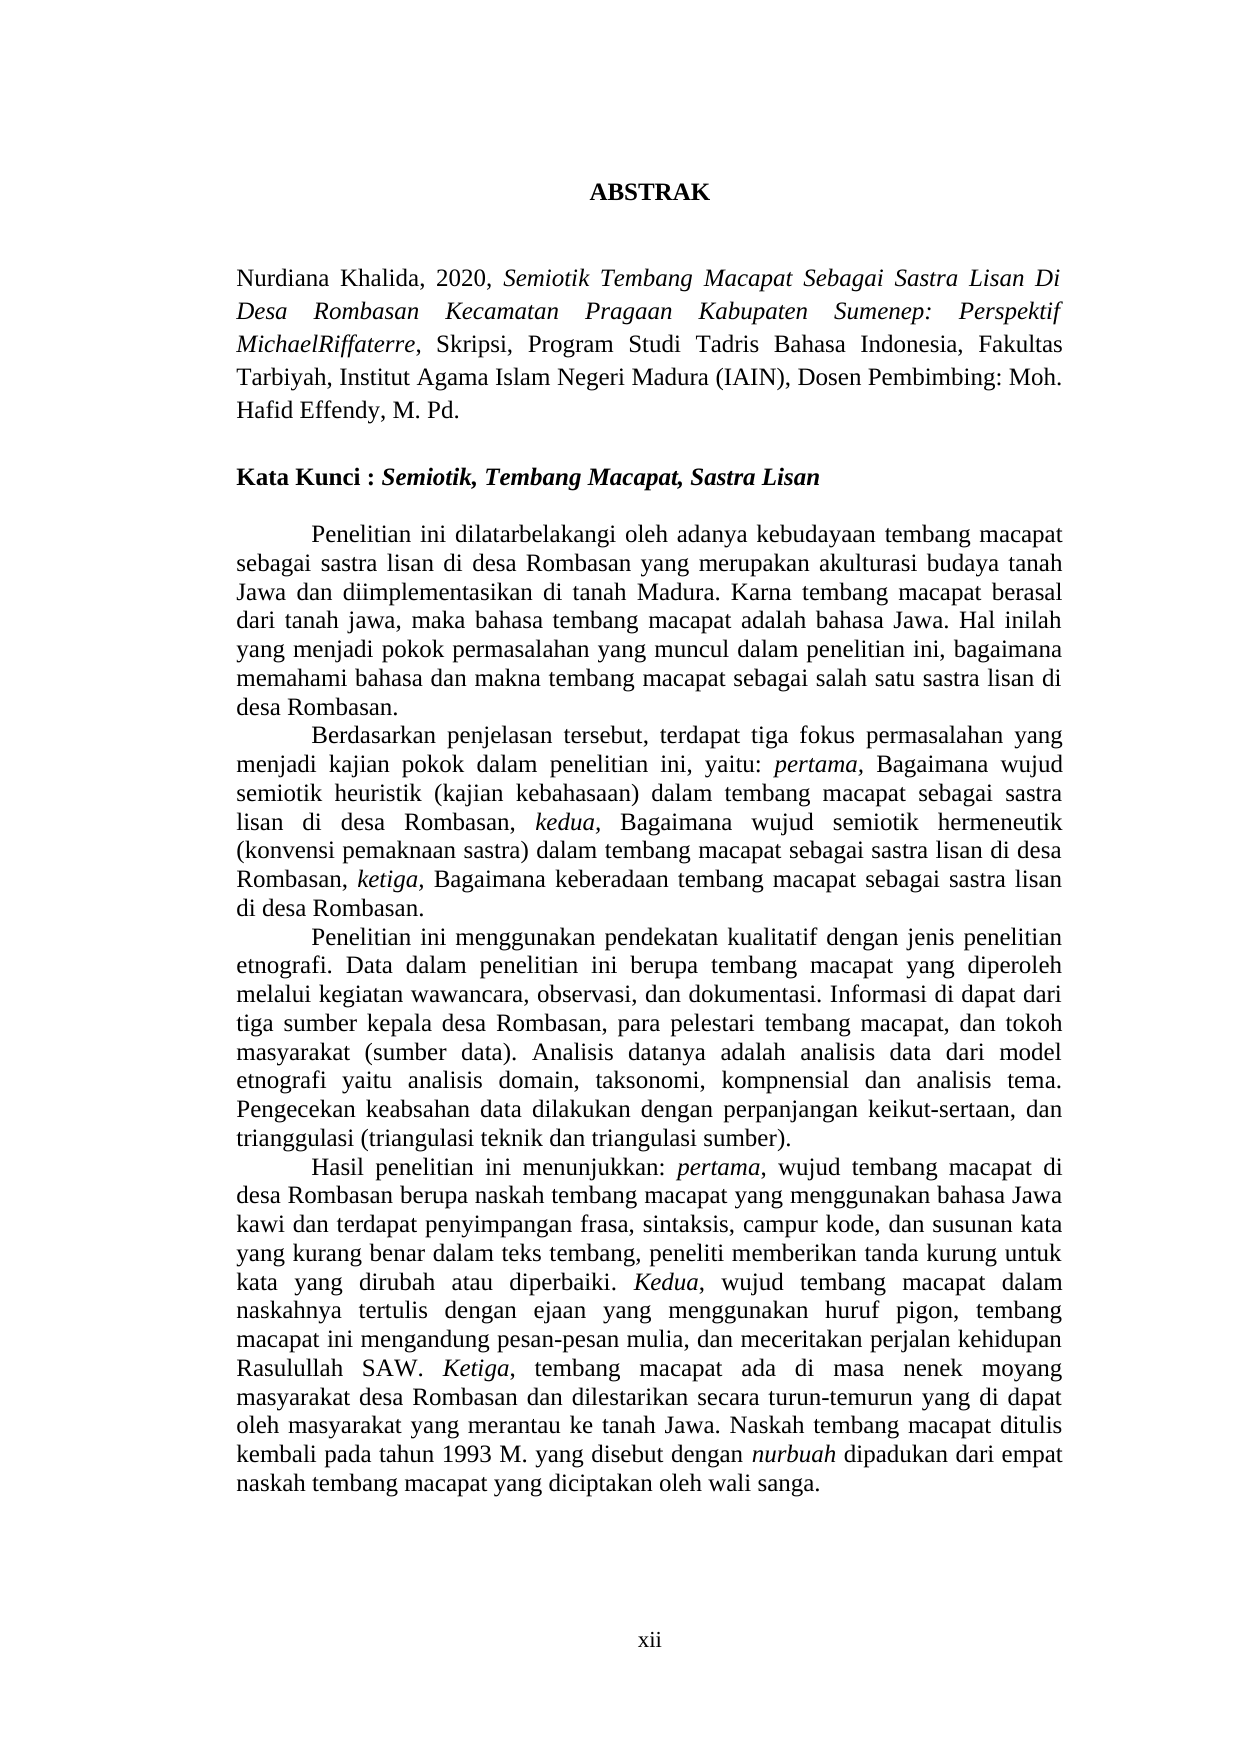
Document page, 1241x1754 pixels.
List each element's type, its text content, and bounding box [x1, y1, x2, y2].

text Hasil penelitian ini menunjukkan: pertama, wujud tembang macapat di desa Rombasan berupa naskah tembang macapat yang menggunakan bahasa Jawa kawi dan terdapat penyimpangan frasa, sintaksis, campur kode, dan susunan kata yang kurang benar dalam teks tembang, peneliti memberikan tanda kurung untuk kata yang dirubah atau diperbaiki. Kedua, wujud tembang macapat dalam naskahnya tertulis dengan ejaan yang menggunakan huruf pigon, tembang macapat ini mengandung pesan-pesan mulia, dan meceritakan perjalan kehidupan Rasulullah SAW. Ketiga, tembang macapat ada di masa nenek moyang masyarakat desa Rombasan dan dilestarikan secara turun-temurun yang di dapat oleh masyarakat yang merantau ke tanah Jawa. Naskah tembang macapat ditulis kembali pada tahun 1993 M. yang disebut dengan nurbuah dipadukan dari empat naskah tembang macapat yang diciptakan oleh wali sanga. [236, 1152, 1063, 1497]
text Berdasarkan penjelasan tersebut, terdapat tiga fokus permasalahan yang menjadi kajian pokok dalam penelitian ini, yaitu: pertama, Bagaimana wujud semiotik heuristik (kajian kebahasaan) dalam tembang macapat sebagai sastra lisan di desa Rombasan, kedua, Bagaimana wujud semiotik hermeneutik (konvensi pemaknaan sastra) dalam tembang macapat sebagai sastra lisan di desa Rombasan, ketiga, Bagaimana keberadaan tembang macapat sebagai sastra lisan di desa Rombasan. [236, 720, 1063, 922]
text ABSTRAK [236, 177, 1063, 206]
text Penelitian ini dilatarbelakangi oleh adanya kebudayaan tembang macapat sebagai sastra lisan di desa Rombasan yang merupakan akulturasi budaya tanah Jawa dan diimplementasikan di tanah Madura. Karna tembang macapat berasal dari tanah jawa, maka bahasa tembang macapat adalah bahasa Jawa. Hal inilah yang menjadi pokok permasalahan yang muncul dalam penelitian ini, bagaimana memahami bahasa dan makna tembang macapat sebagai salah satu sastra lisan di desa Rombasan. [236, 519, 1063, 720]
text Nurdiana Khalida, 2020, Semiotik Tembang Macapat Sebagai Sastra Lisan Di Desa Rombasan Kecamatan Pragaan Kabupaten Sumenep: Perspektif MichaelRiffaterre, Skripsi, Program Studi Tadris Bahasa Indonesia, Fakultas Tarbiyah, Institut Agama Islam Negeri Madura (IAIN), Dosen Pembimbing: Moh. Hafid Effendy, M. Pd. [236, 263, 1063, 424]
text Penelitian ini menggunakan pendekatan kualitatif dengan jenis penelitian etnografi. Data dalam penelitian ini berupa tembang macapat yang diperoleh melalui kegiatan wawancara, observasi, dan dokumentasi. Informasi di dapat dari tiga sumber kepala desa Rombasan, para pelestari tembang macapat, dan tokoh masyarakat (sumber data). Analisis datanya adalah analisis data dari model etnografi yaitu analisis domain, taksonomi, kompnensial dan analisis tema. Pengecekan keabsahan data dilakukan dengan perpanjangan keikut-sertaan, dan trianggulasi (triangulasi teknik dan triangulasi sumber). [236, 922, 1063, 1152]
text Kata Kunci : Semiotik, Tembang Macapat, Sastra Lisan [236, 462, 1063, 490]
